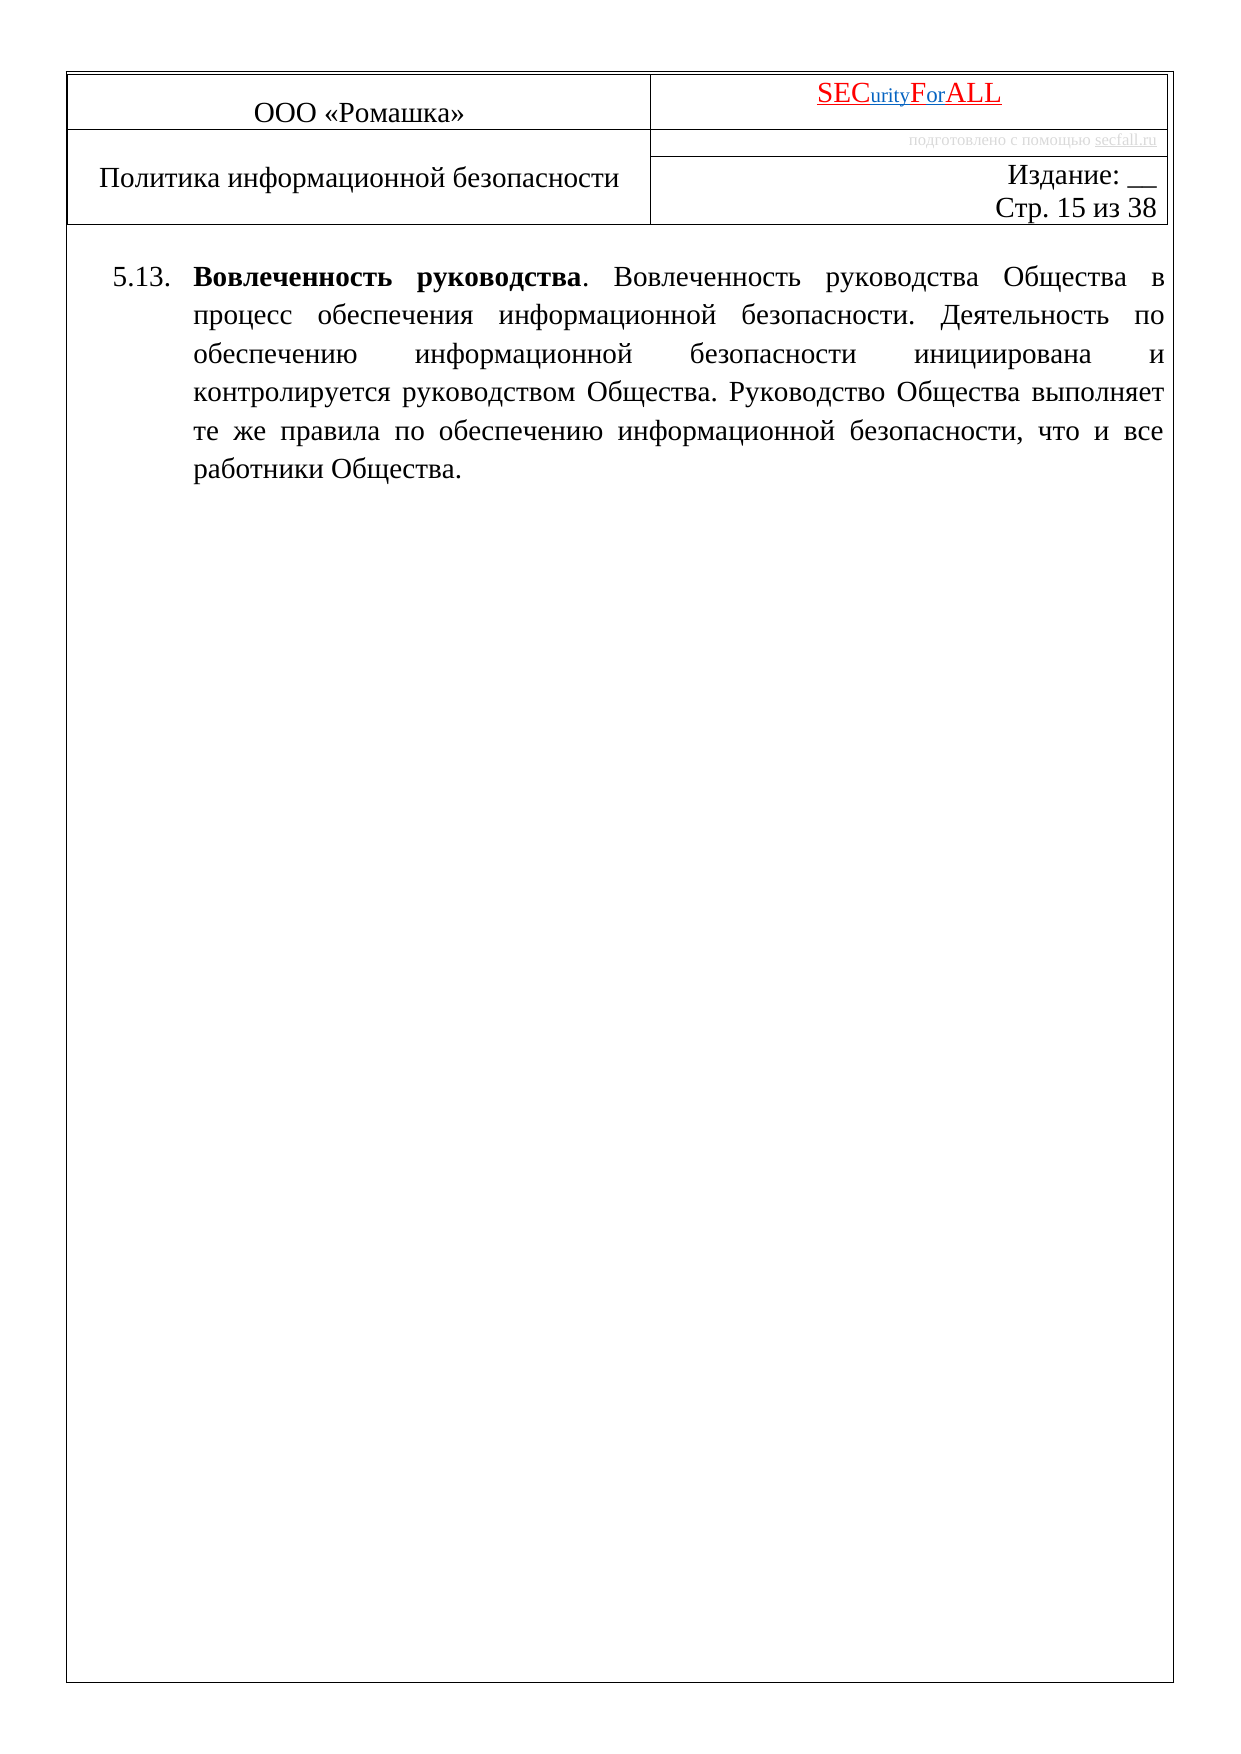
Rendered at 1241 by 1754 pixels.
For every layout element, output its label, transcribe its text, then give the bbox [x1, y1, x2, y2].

list Вовлеченность руководства. Вовлеченность руководства Общества в процесс обеспечения информационной безопасности. Деятельность по обеспечению информационной безопасности инициирована и контролируется руководством Общества. Руководство Общества выполняет те же правила по обеспечению информационной безопасности, что и все работники Общества. [112, 259, 1165, 485]
